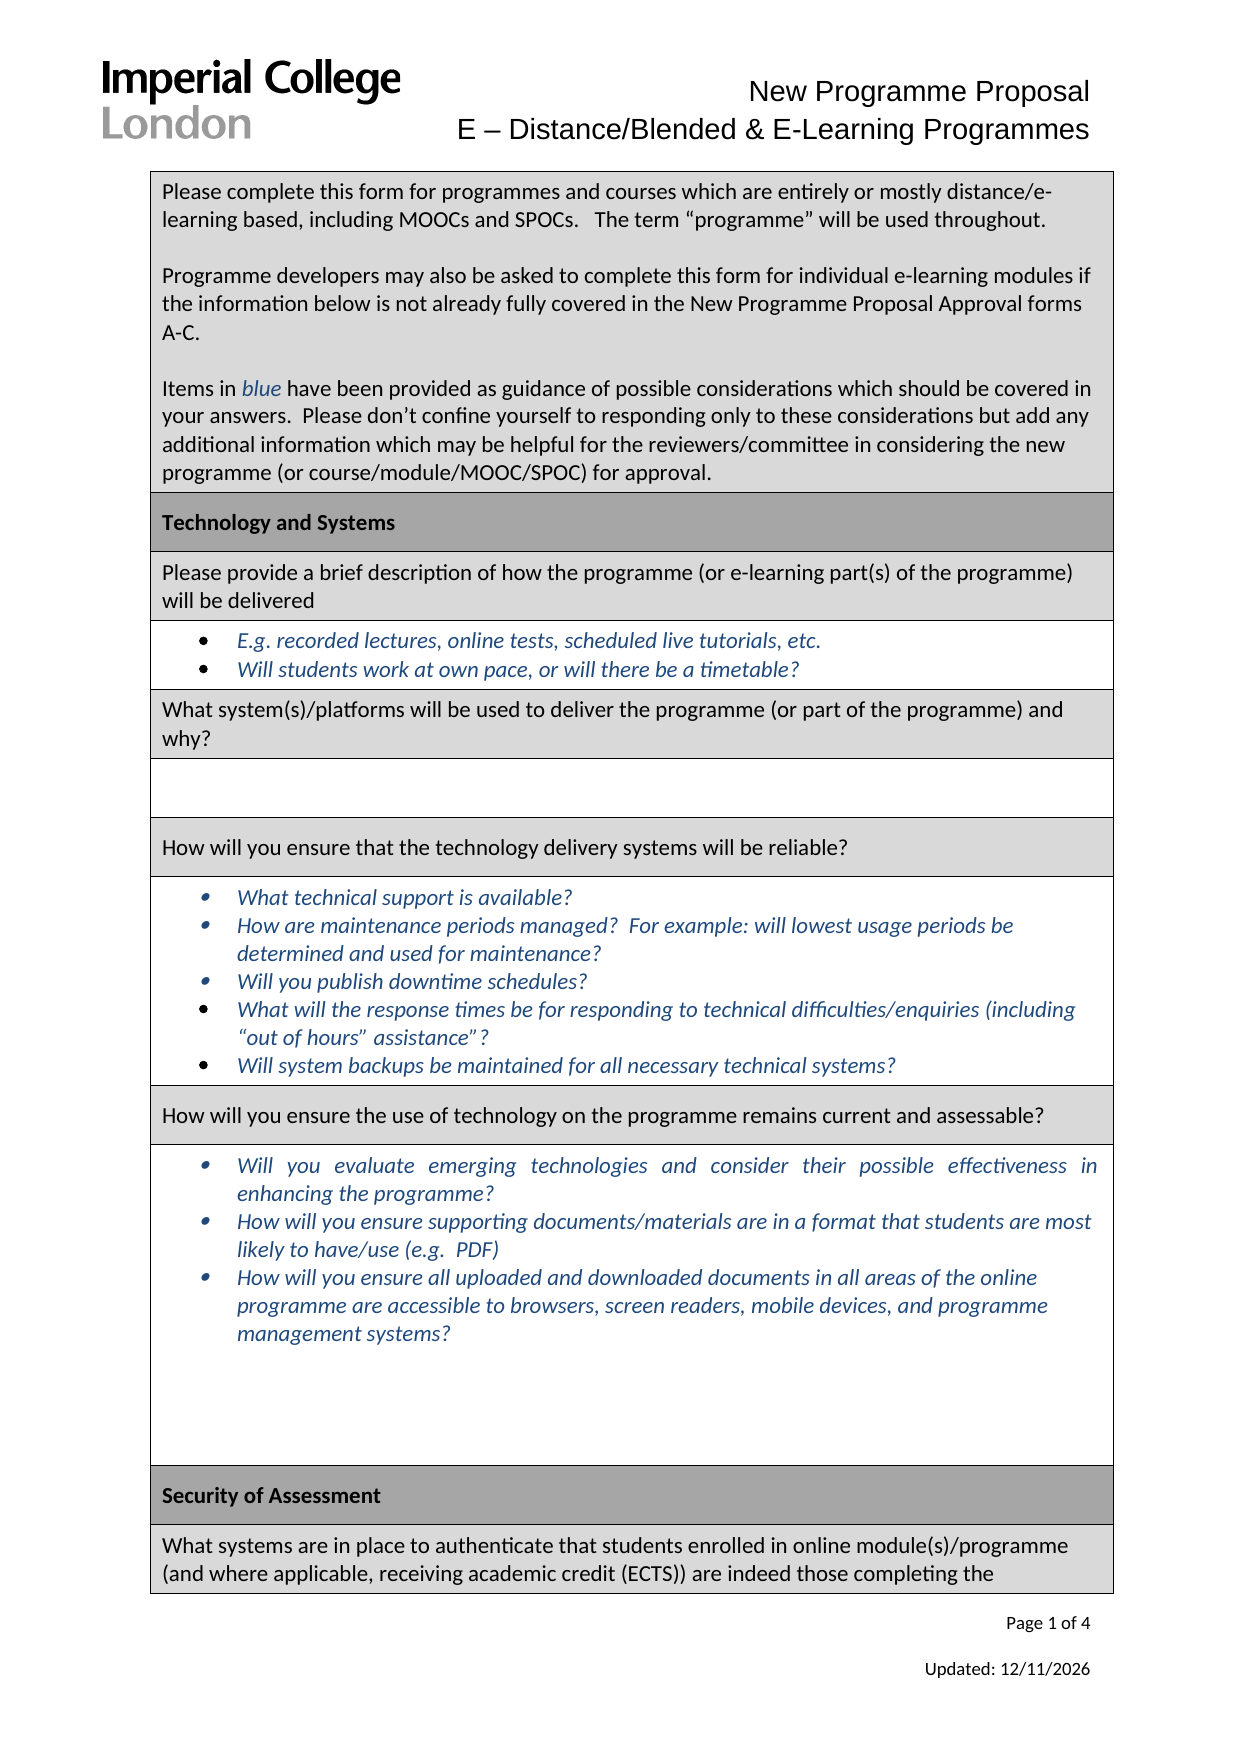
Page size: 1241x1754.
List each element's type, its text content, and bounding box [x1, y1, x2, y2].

table_cell What technical support is available? How are maintenance periods managed? For example: will lowest usage periods be determined and used for maintenance? Will you publish downtime schedules? What will the response times be for responding to technical difficulties/enquiries (including “out of hours” assistance”? Will system backups be maintained for all necessary technical systems? [151, 877, 1113, 1085]
table_cell What system(s)/platforms will be used to deliver the programme (or part of the programme) and why? [151, 690, 1113, 758]
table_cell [151, 1525, 1113, 1593]
table_cell Will you evaluate emerging technologies and consider their possible effectiveness in enhancing the programme? How will you ensure supporting documents/materials are in a format that students are most likely to have/use (e.g. PDF) How will you ensure all uploaded and downloaded documents in all areas of the online programme are accessible to browsers, screen readers, mobile devices, and programme management systems? [151, 1145, 1113, 1465]
table_cell [151, 759, 1113, 817]
table_cell Technology and Systems [151, 493, 1113, 551]
table_header Please complete this form for programmes and courses which are entirely or mostly distance/e-learning based, including MOOCs and SPOCs. The term “programme” will be used throughout. Programme developers may also be asked to complete this form for individual e-learning modules if the information below is not already fully covered in the New Programme Proposal Approval forms A-C. Items in blue have been provided as guidance of possible considerations which should be covered in your answers. Please don’t confine yourself to responding only to these considerations but add any additional information which may be helpful for the reviewers/committee in considering the new programme (or course/module/MOOC/SPOC) for approval. [151, 172, 1113, 492]
table_cell Security of Assessment [151, 1466, 1113, 1524]
table_cell How will you ensure the use of technology on the programme remains current and assessable? [151, 1086, 1113, 1144]
table_cell E.g. recorded lectures, online tests, scheduled live tutorials, etc. Will students work at own pace, or will there be a timetable? [151, 621, 1113, 689]
table_cell Please provide a brief description of how the programme (or e-learning part(s) of the programme) will be delivered [151, 552, 1113, 620]
table_cell How will you ensure that the technology delivery systems will be reliable? [151, 818, 1113, 876]
